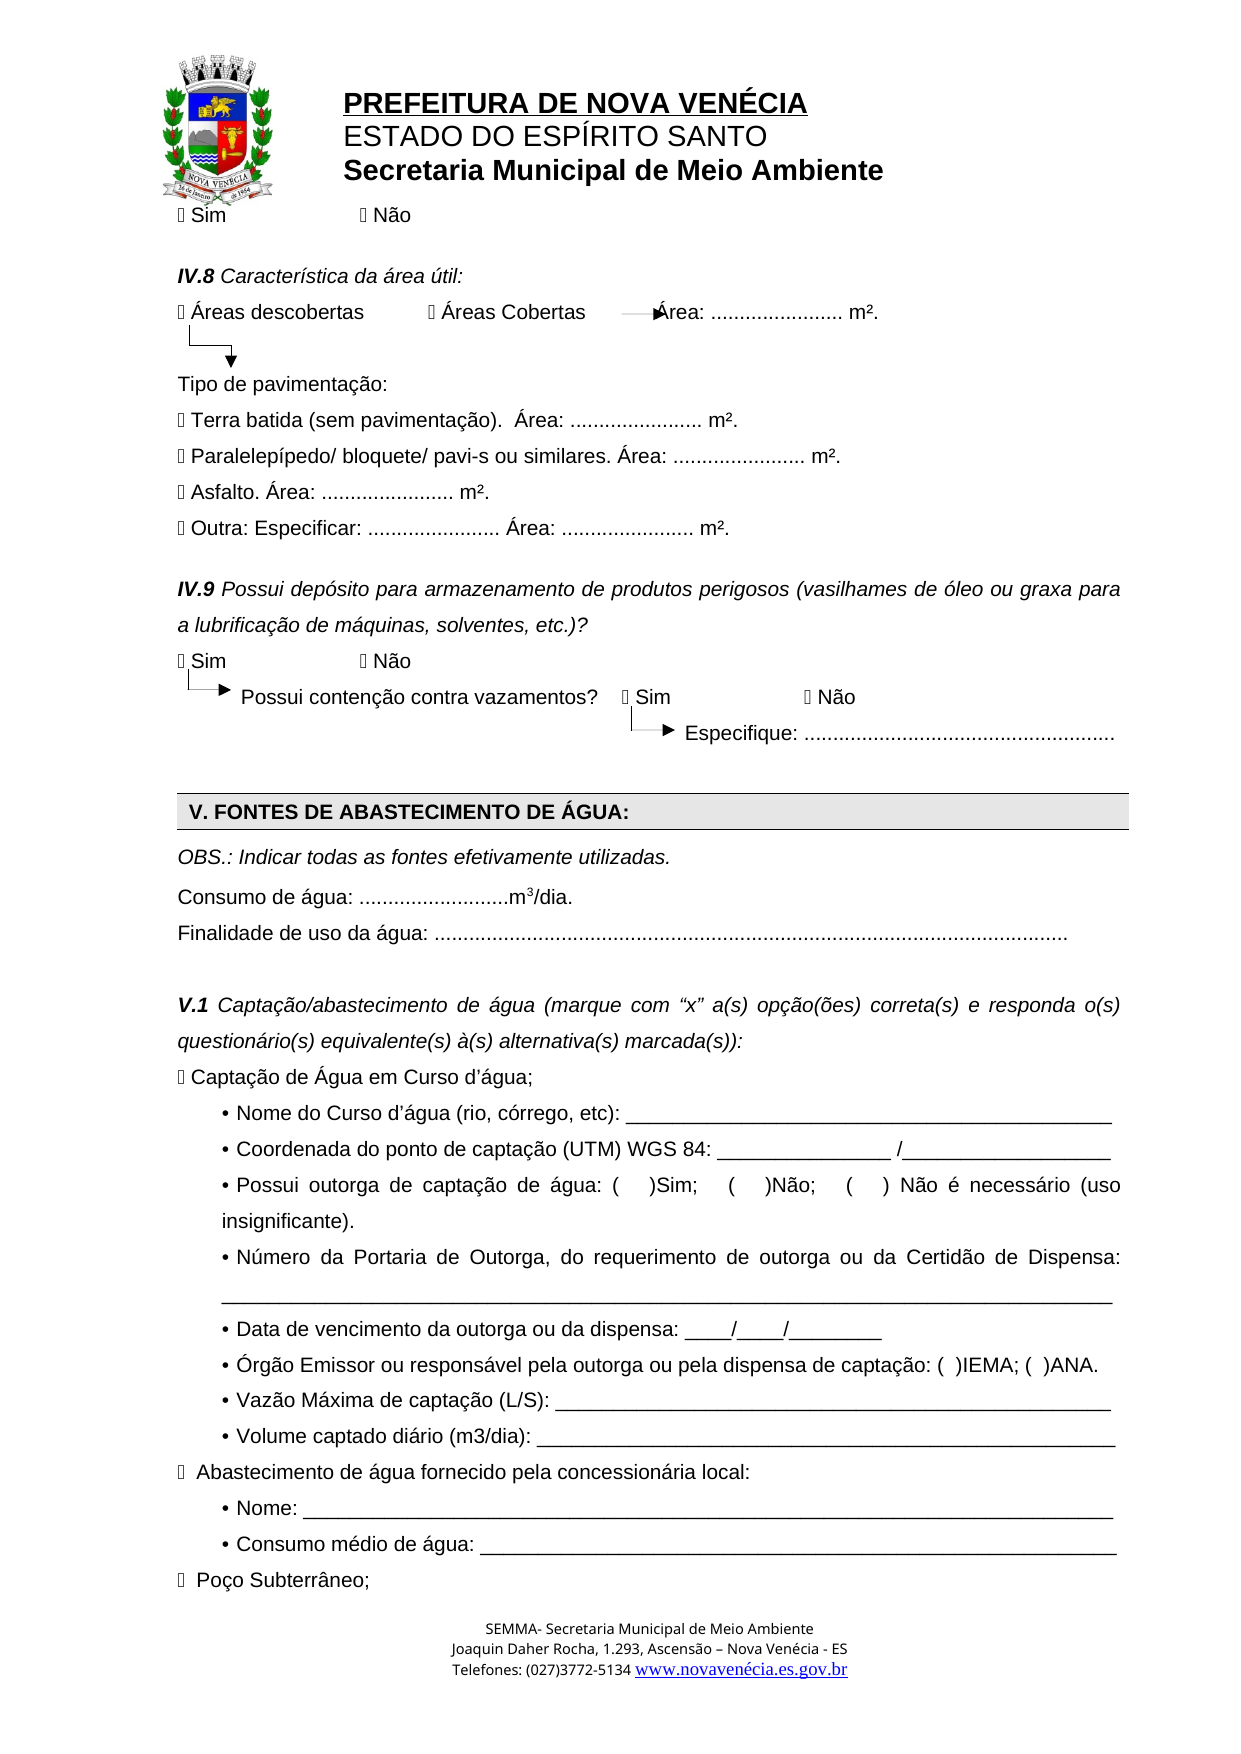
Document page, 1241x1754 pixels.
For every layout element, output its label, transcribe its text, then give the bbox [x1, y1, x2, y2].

text Poço Subterrâneo; [177, 1568, 1122, 1592]
text Captação de Água em Curso d’água; [177, 1065, 1122, 1089]
text Sim Não [177, 649, 1122, 673]
text • Consumo médio de água: _______________________________________________________ [222, 1532, 1122, 1556]
text • Vazão Máxima de captação (L/S): ________________________________________________ [222, 1388, 1122, 1412]
text Áreas descobertas Áreas Cobertas Área: ....................... m². [177, 300, 1122, 324]
table_header V. FONTES DE ABASTECIMENTO DE ÁGUA: [177, 794, 1129, 829]
text Especifique: ...................................................... [177, 721, 1122, 745]
text • Nome do Curso d’água (rio, córrego, etc): __________________________________________ [222, 1101, 1122, 1125]
text Asfalto. Área: ....................... m². [177, 480, 1122, 504]
text Sim Não [177, 203, 1137, 227]
text OBS.: Indicar todas as fontes efetivamente utilizadas. [177, 845, 1122, 869]
text • Número da Portaria de Outorga, do requerimento de outorga ou da Certidão de Dispensa: _____________________________________________________________________________ [222, 1244, 1122, 1304]
text Finalidade de uso da água: .............................................................................................................. [177, 921, 1122, 945]
text Paralelepípedo/ bloquete/ pavi-s ou similares. Área: ....................... m². [177, 444, 1122, 468]
text • Possui outorga de captação de água: ( )Sim; ( )Não; ( ) Não é necessário (uso insignificante). [222, 1173, 1122, 1233]
text • Volume captado diário (m3/dia): __________________________________________________ [222, 1424, 1122, 1448]
text Consumo de água: ..........................m3/dia. [177, 885, 1122, 909]
picture [161, 53, 274, 207]
text V.1 Captação/abastecimento de água (marque com “x” a(s) opção(ões) correta(s) e responda o(s) questionário(s) equivalente(s) à(s) alternativa(s) marcada(s)): [177, 993, 1122, 1053]
text • Data de vencimento da outorga ou da dispensa: ____/____/________ [222, 1316, 1122, 1340]
text • Nome: ______________________________________________________________________ [222, 1496, 1122, 1520]
text Possui contenção contra vazamentos? Sim Não [177, 685, 1122, 709]
text • Coordenada do ponto de captação (UTM) WGS 84: _______________ /__________________ [222, 1137, 1122, 1161]
text • Órgão Emissor ou responsável pela outorga ou pela dispensa de captação: ( )IEMA; ( )ANA. [222, 1352, 1122, 1376]
text Terra batida (sem pavimentação). Área: ....................... m². [177, 408, 1122, 432]
text Outra: Especificar: ....................... Área: ....................... m². [177, 516, 1122, 540]
text IV.9 Possui depósito para armazenamento de produtos perigosos (vasilhames de óleo ou graxa para a lubrificação de máquinas, solventes, etc.)? [177, 577, 1122, 637]
text IV.8 Característica da área útil: [177, 264, 1122, 288]
text Abastecimento de água fornecido pela concessionária local: [177, 1460, 1122, 1484]
text Tipo de pavimentação: [177, 372, 1122, 396]
